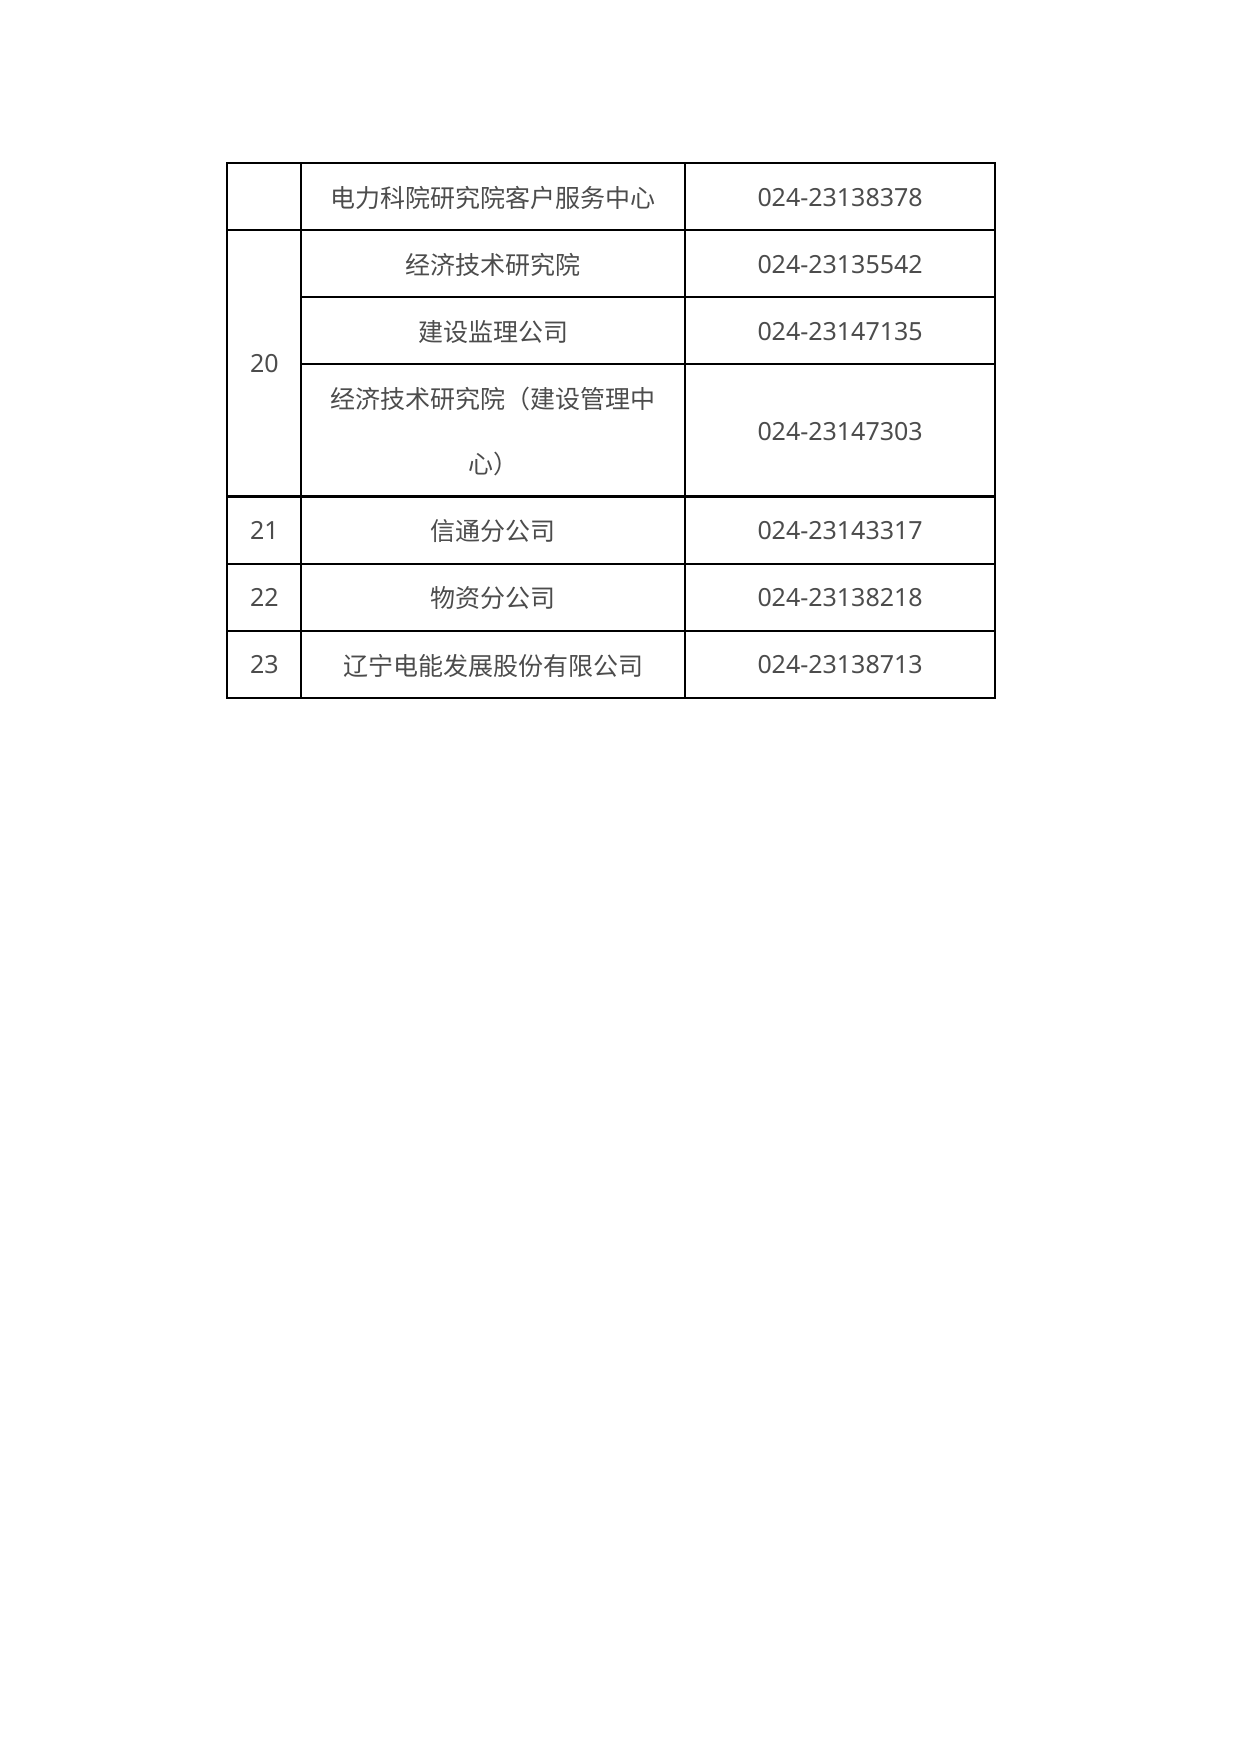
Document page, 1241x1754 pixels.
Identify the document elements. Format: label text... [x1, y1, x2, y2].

table_cell 物资分公司 [302, 565, 684, 629]
table_cell 024-23138713 [686, 632, 994, 697]
table_cell 024-23147135 [686, 298, 994, 363]
table_cell 电力科院研究院客户服务中心 [302, 164, 684, 229]
table_cell 信通分公司 [302, 498, 684, 562]
table_cell 23 [228, 632, 300, 697]
table_cell 经济技术研究院（建设管理中心） [302, 365, 684, 495]
table_cell 20 [228, 231, 300, 495]
table_cell 024-23143317 [686, 498, 994, 562]
table_cell 024-23135542 [686, 231, 994, 296]
table_cell 024-23138218 [686, 565, 994, 629]
table_cell 22 [228, 565, 300, 629]
table_cell 024-23147303 [686, 365, 994, 495]
table_cell 建设监理公司 [302, 298, 684, 363]
table_cell 024-23138378 [686, 164, 994, 229]
table_cell 经济技术研究院 [302, 231, 684, 296]
table_cell 21 [228, 498, 300, 562]
table_cell 辽宁电能发展股份有限公司 [302, 632, 684, 697]
